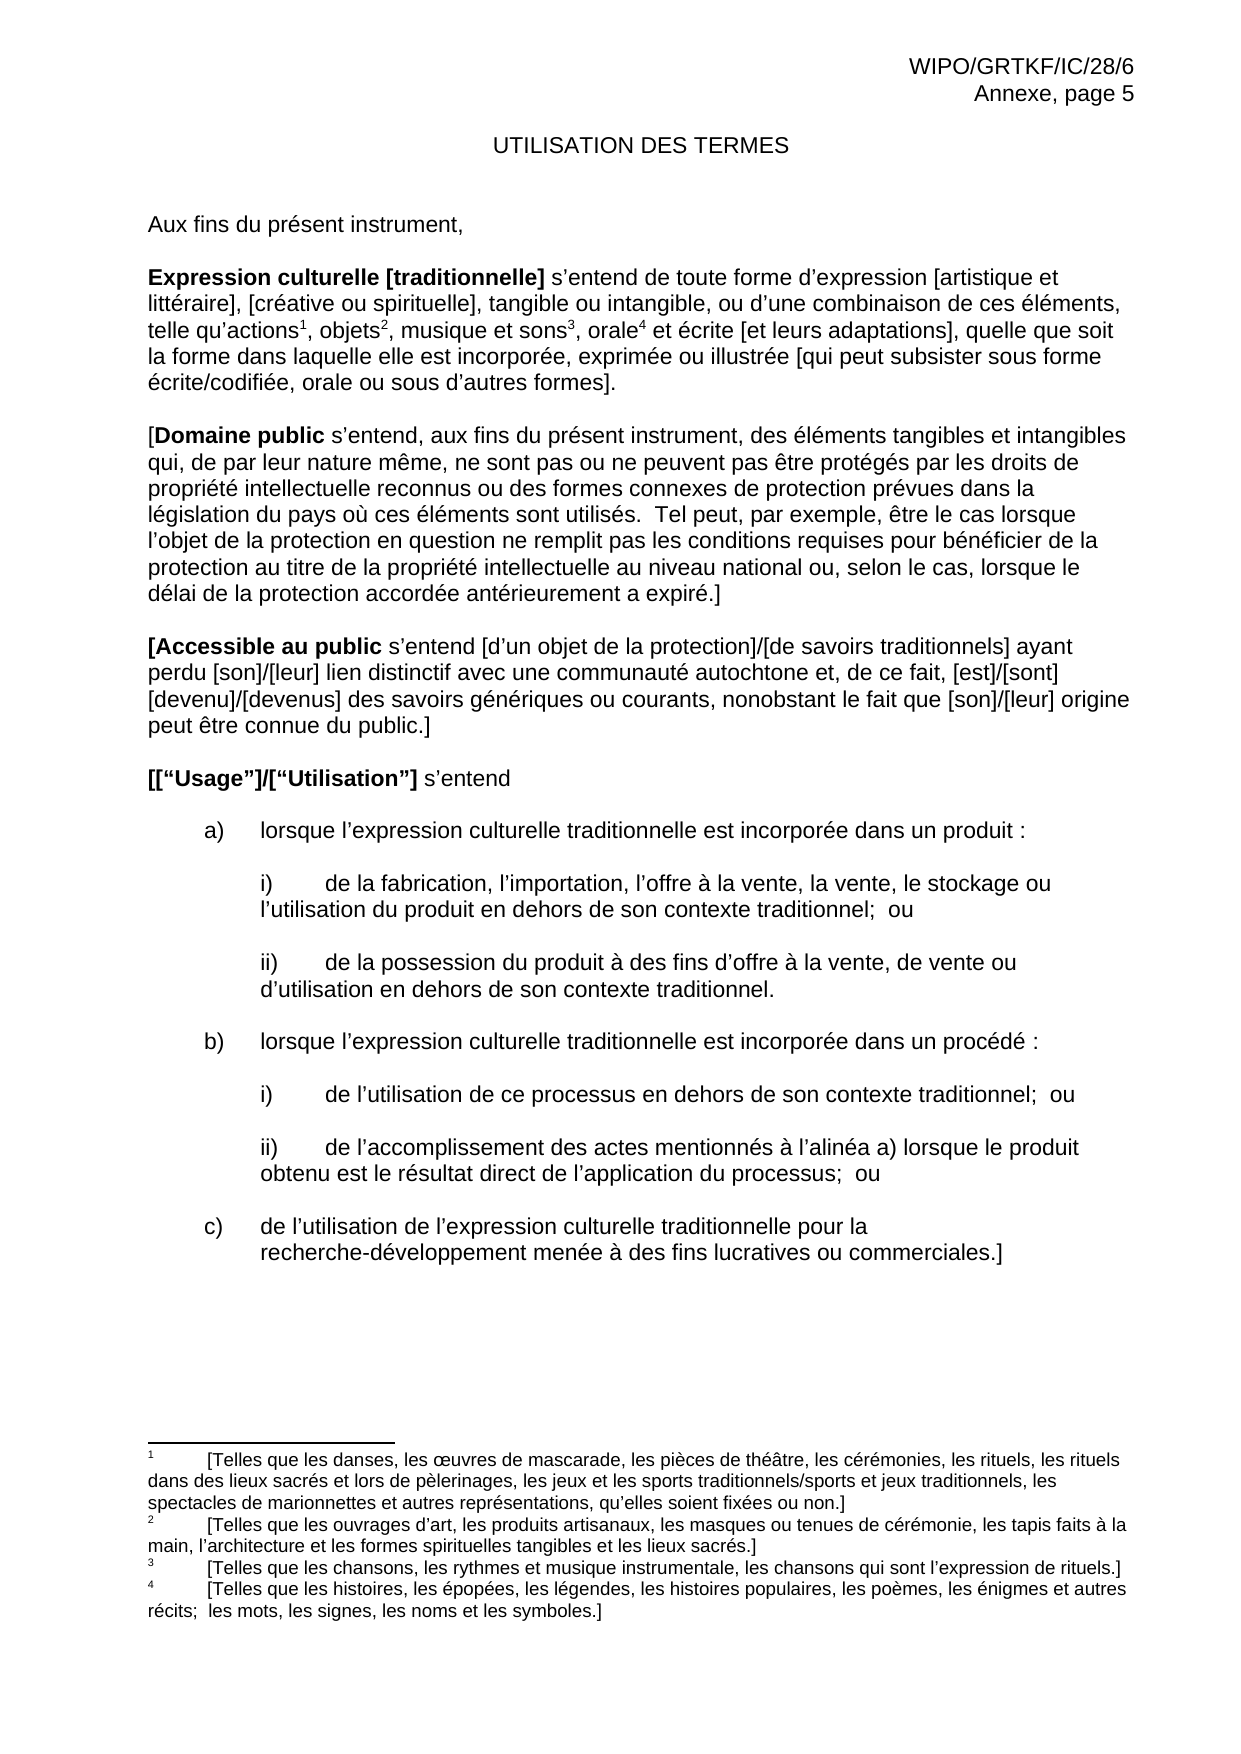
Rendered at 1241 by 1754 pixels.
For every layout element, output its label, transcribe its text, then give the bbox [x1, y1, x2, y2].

list lorsque l’expression culturelle traditionnelle est incorporée dans un procédé : [204, 1028, 1134, 1054]
list de la possession du produit à des fins d’offre à la vente, de vente ou d’utilisation en dehors de son contexte traditionnel. [260, 949, 1134, 1002]
list de l’accomplissement des actes mentionnés à l’alinéa a) lorsque le produit obtenu est le résultat direct de l’application du processus; ou [260, 1134, 1134, 1186]
text [[“Usage”]/[“Utilisation”] s’entend [148, 765, 1134, 791]
text UTILISATION DES TERMES [148, 132, 1134, 158]
list de l’utilisation de l’expression culturelle traditionnelle pour la recherche-développement menée à des fins lucratives ou commerciales.] [204, 1213, 1134, 1265]
text Aux fins du présent instrument, [148, 211, 1134, 238]
text Expression culturelle [traditionnelle] s’entend de toute forme d’expression [artistique et littéraire], [créative ou spirituelle], tangible ou intangible, ou d’une combinaison de ces éléments, telle qu’actions, objets, musique et sons, orale et écrite [et leurs adaptations], quelle que soit la forme dans laquelle elle est incorporée, exprimée ou illustrée [qui peut subsister sous forme écrite/codifiée, orale ou sous d’autres formes]. [148, 264, 1134, 396]
list lorsque l’expression culturelle traditionnelle est incorporée dans un produit : [204, 817, 1134, 844]
text [Domaine public s’entend, aux fins du présent instrument, des éléments tangibles et intangibles qui, de par leur nature même, ne sont pas ou ne peuvent pas être protégés par les droits de propriété intellectuelle reconnus ou des formes connexes de protection prévues dans la législation du pays où ces éléments sont utilisés. Tel peut, par exemple, être le cas lorsque l’objet de la protection en question ne remplit pas les conditions requises pour bénéficier de la protection au titre de la propriété intellectuelle au niveau national ou, selon le cas, lorsque le délai de la protection accordée antérieurement a expiré.] [148, 422, 1134, 607]
text [Accessible au public s’entend [d’un objet de la protection]/[de savoirs traditionnels] ayant perdu [son]/[leur] lien distinctif avec une communauté autochtone et, de ce fait, [est]/[sont] [devenu]/[devenus] des savoirs génériques ou courants, nonobstant le fait que [son]/[leur] origine peut être connue du public.] [148, 633, 1134, 738]
list de la fabrication, l’importation, l’offre à la vente, la vente, le stockage ou l’utilisation du produit en dehors de son contexte traditionnel; ou [260, 870, 1134, 923]
list de l’utilisation de ce processus en dehors de son contexte traditionnel; ou [260, 1081, 1134, 1107]
